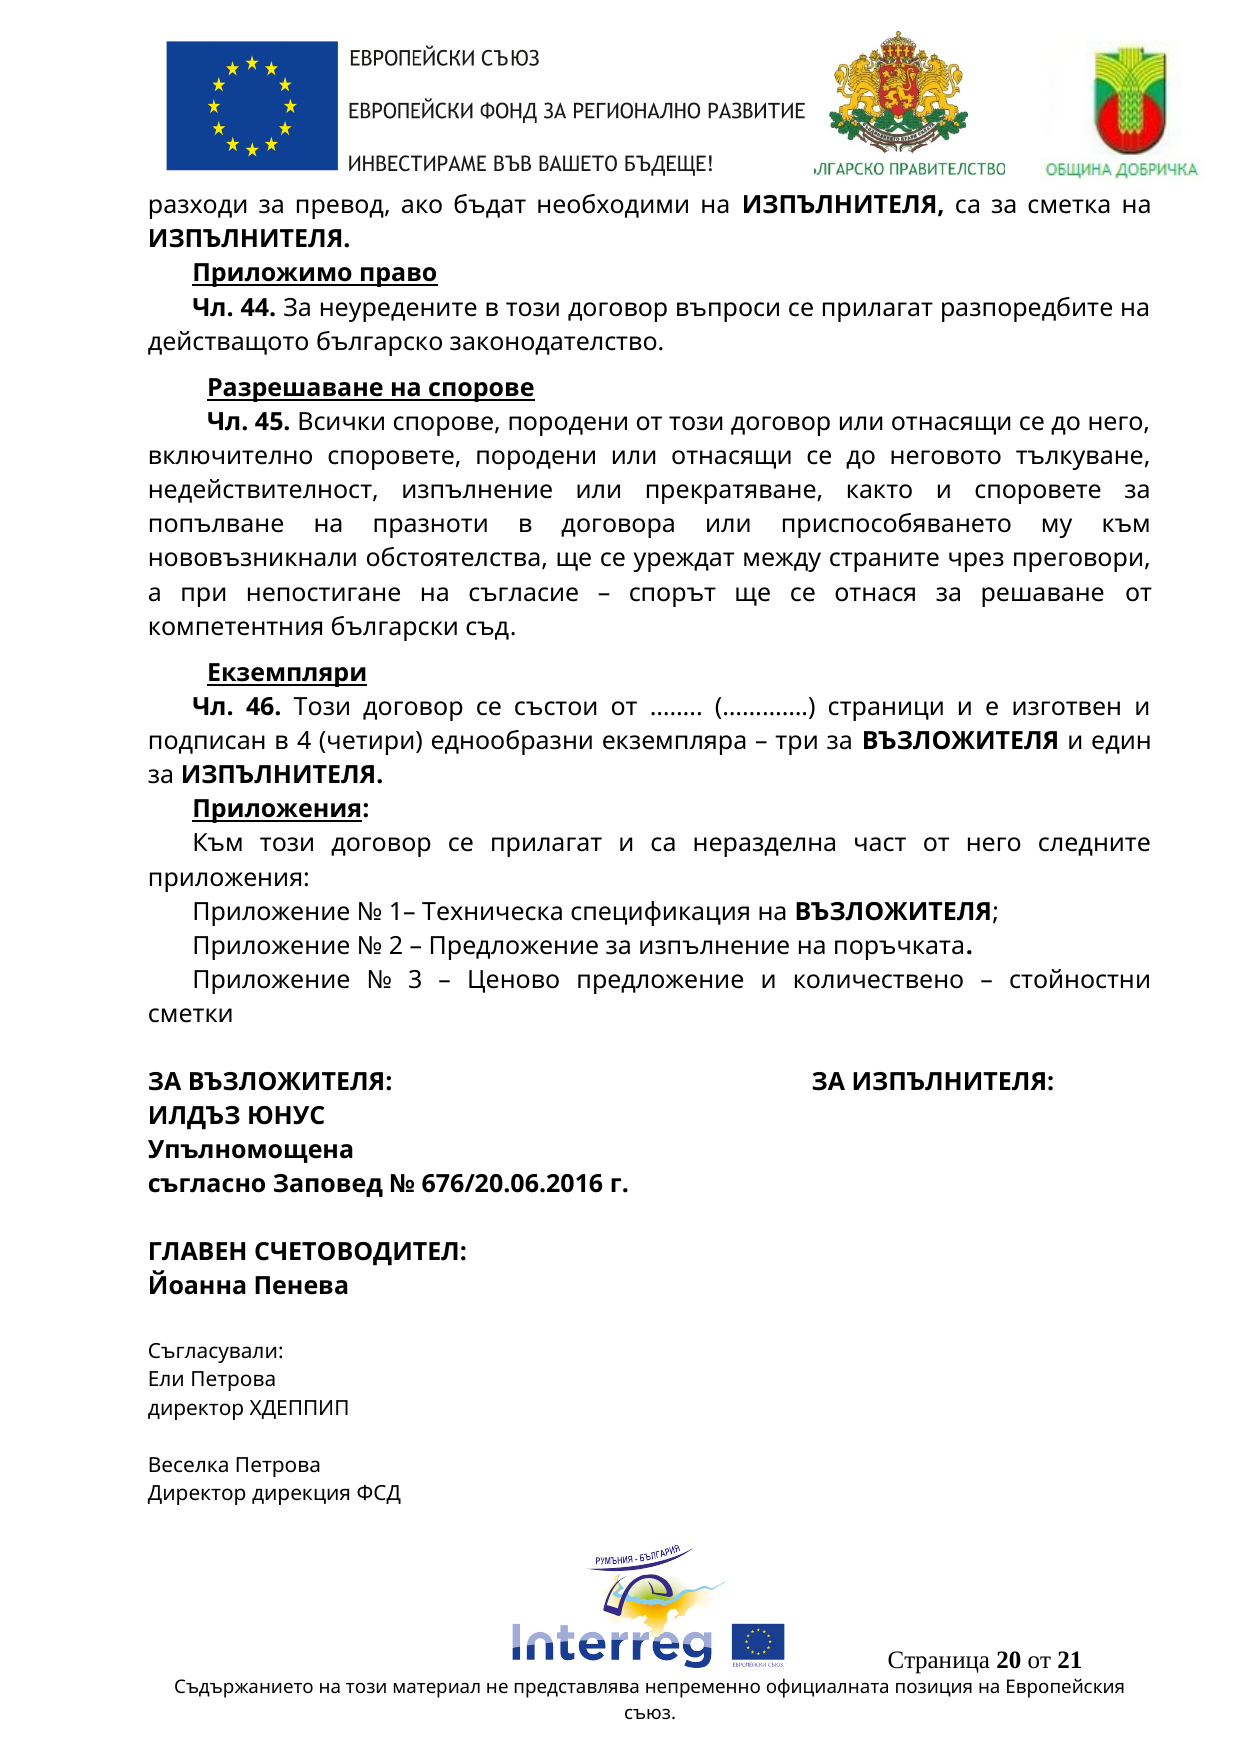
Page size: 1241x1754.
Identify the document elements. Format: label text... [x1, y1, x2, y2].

text Приложение № 1– Техническа спецификация на ВЪЗЛОЖИТЕЛЯ; [148, 893, 1152, 927]
text Йоанна Пенева [148, 1268, 1152, 1302]
text Приложимо право [148, 255, 1152, 289]
text Чл. 45. Всички спорове, породени от този договор или отнасящи се до него, включително споровете, породени или отнасящи се до неговото тълкуване, недействителност, изпълнение или прекратяване, както и споровете за попълване на празноти в договора или приспособяването му към нововъзникнали обстоятелства, ще се уреждат между страните чрез преговори, а при непостигане на съгласие – спорът ще се отнася за решаване от компетентния български съд. [148, 404, 1152, 642]
text Веселка Петрова [148, 1450, 1152, 1478]
text Приложение № 3 – Ценово предложение и количествено – стойностни сметки [148, 961, 1152, 1029]
text Упълномощена [148, 1132, 1152, 1166]
text Чл. 44. За неуредените в този договор въпроси се прилагат разпоредбите на действащото българско законодателство. [148, 289, 1152, 357]
text Чл. 46. Този договор се състои от …….. (………….) страници и е изготвен и подписан в 4 (четири) еднообразни екземпляра – три за ВЪЗЛОЖИТЕЛЯ и един за ИЗПЪЛНИТЕЛЯ. [148, 689, 1152, 791]
text Съгласували: [148, 1336, 1152, 1364]
picture [147, 29, 1005, 187]
text директор ХДЕППИП [148, 1393, 1152, 1421]
text съгласно Заповед № 676/20.06.2016 г. [148, 1166, 1152, 1200]
text ИЛДЪЗ ЮНУС [148, 1098, 1152, 1132]
text Разрешаване на спорове [148, 370, 1152, 404]
picture [512, 1545, 785, 1668]
text Приложения: [148, 791, 1152, 825]
text Приложение № 2 – Предложение за изпълнение на поръчката. [148, 927, 1152, 961]
text ГЛАВЕН СЧЕТОВОДИТЕЛ: [148, 1234, 1152, 1268]
text ЗА ВЪЗЛОЖИТЕЛЯ: ЗА ИЗПЪЛНИТЕЛЯ: [148, 1063, 1152, 1098]
text Ели Петрова [148, 1364, 1152, 1393]
text Към този договор се прилагат и са неразделна част от него следните приложения: [148, 825, 1152, 893]
picture [1040, 40, 1224, 199]
text Директор дирекция ФСД [148, 1478, 1152, 1507]
text Екземпляри [148, 655, 1152, 689]
